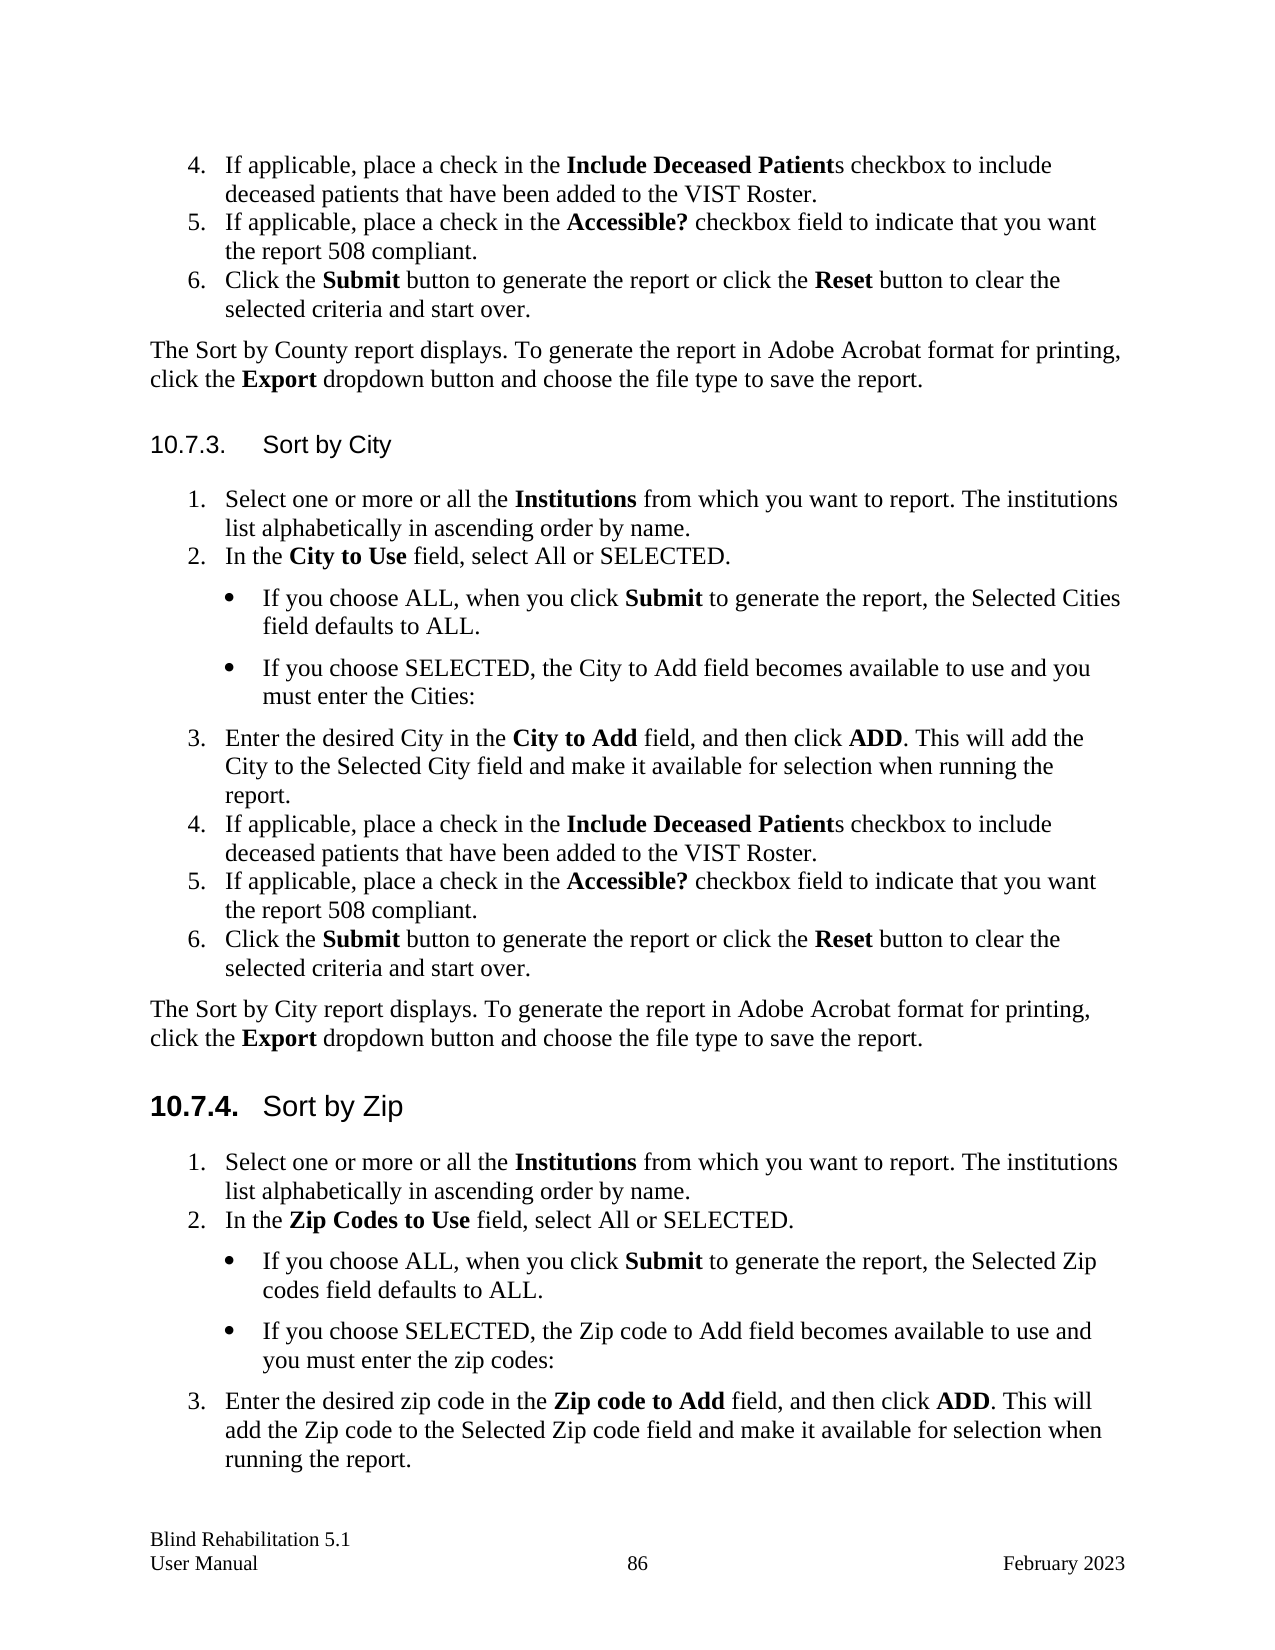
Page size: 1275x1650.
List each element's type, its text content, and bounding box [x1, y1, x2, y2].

text Click the Submit button to generate the report or click the Reset button to clear the selected criteria and start over. [187, 924, 1125, 981]
subtitle Sort by City [150, 430, 1125, 459]
list In the Zip Codes to Use field, select All or SELECTED. [187, 1205, 1125, 1234]
text If you choose SELECTED, the City to Add field becomes available to use and you must enter the Cities: [225, 653, 1125, 710]
text If applicable, place a check in the Include Deceased Patients checkbox to include deceased patients that have been added to the VIST Roster. [187, 809, 1125, 866]
text Click the Submit button to generate the report or click the Reset button to clear the selected criteria and start over. [187, 265, 1125, 322]
text If applicable, place a check in the Accessible? checkbox field to indicate that you want the report 508 compliant. [187, 866, 1125, 924]
text If applicable, place a check in the Include Deceased Patients checkbox to include deceased patients that have been added to the VIST Roster. [187, 150, 1125, 207]
text The Sort by County report displays. To generate the report in Adobe Acrobat format for printing, click the Export dropdown button and choose the file type to save the report. [150, 335, 1125, 392]
text If applicable, place a check in the Accessible? checkbox field to indicate that you want the report 508 compliant. [187, 207, 1125, 265]
list In the City to Use field, select All or SELECTED. [187, 541, 1125, 570]
text If you choose SELECTED, the Zip code to Add field becomes available to use and you must enter the zip codes: [225, 1316, 1125, 1374]
list Select one or more or all the Institutions from which you want to report. The institutions list alphabetically in ascending order by name. [187, 1147, 1125, 1205]
text The Sort by City report displays. To generate the report in Adobe Acrobat format for printing, click the Export dropdown button and choose the file type to save the report. [150, 994, 1125, 1051]
subtitle Sort by Zip [150, 1089, 1125, 1122]
text If you choose ALL, when you click Submit to generate the report, the Selected Zip codes field defaults to ALL. [225, 1246, 1125, 1304]
text Enter the desired zip code in the Zip code to Add field, and then click ADD. This will add the Zip code to the Selected Zip code field and make it available for selection when running the report. [187, 1386, 1125, 1472]
text If you choose ALL, when you click Submit to generate the report, the Selected Cities field defaults to ALL. [225, 583, 1125, 640]
list Select one or more or all the Institutions from which you want to report. The institutions list alphabetically in ascending order by name. [187, 484, 1125, 541]
text Enter the desired City in the City to Add field, and then click ADD. This will add the City to the Selected City field and make it available for selection when running the report. [187, 723, 1125, 809]
